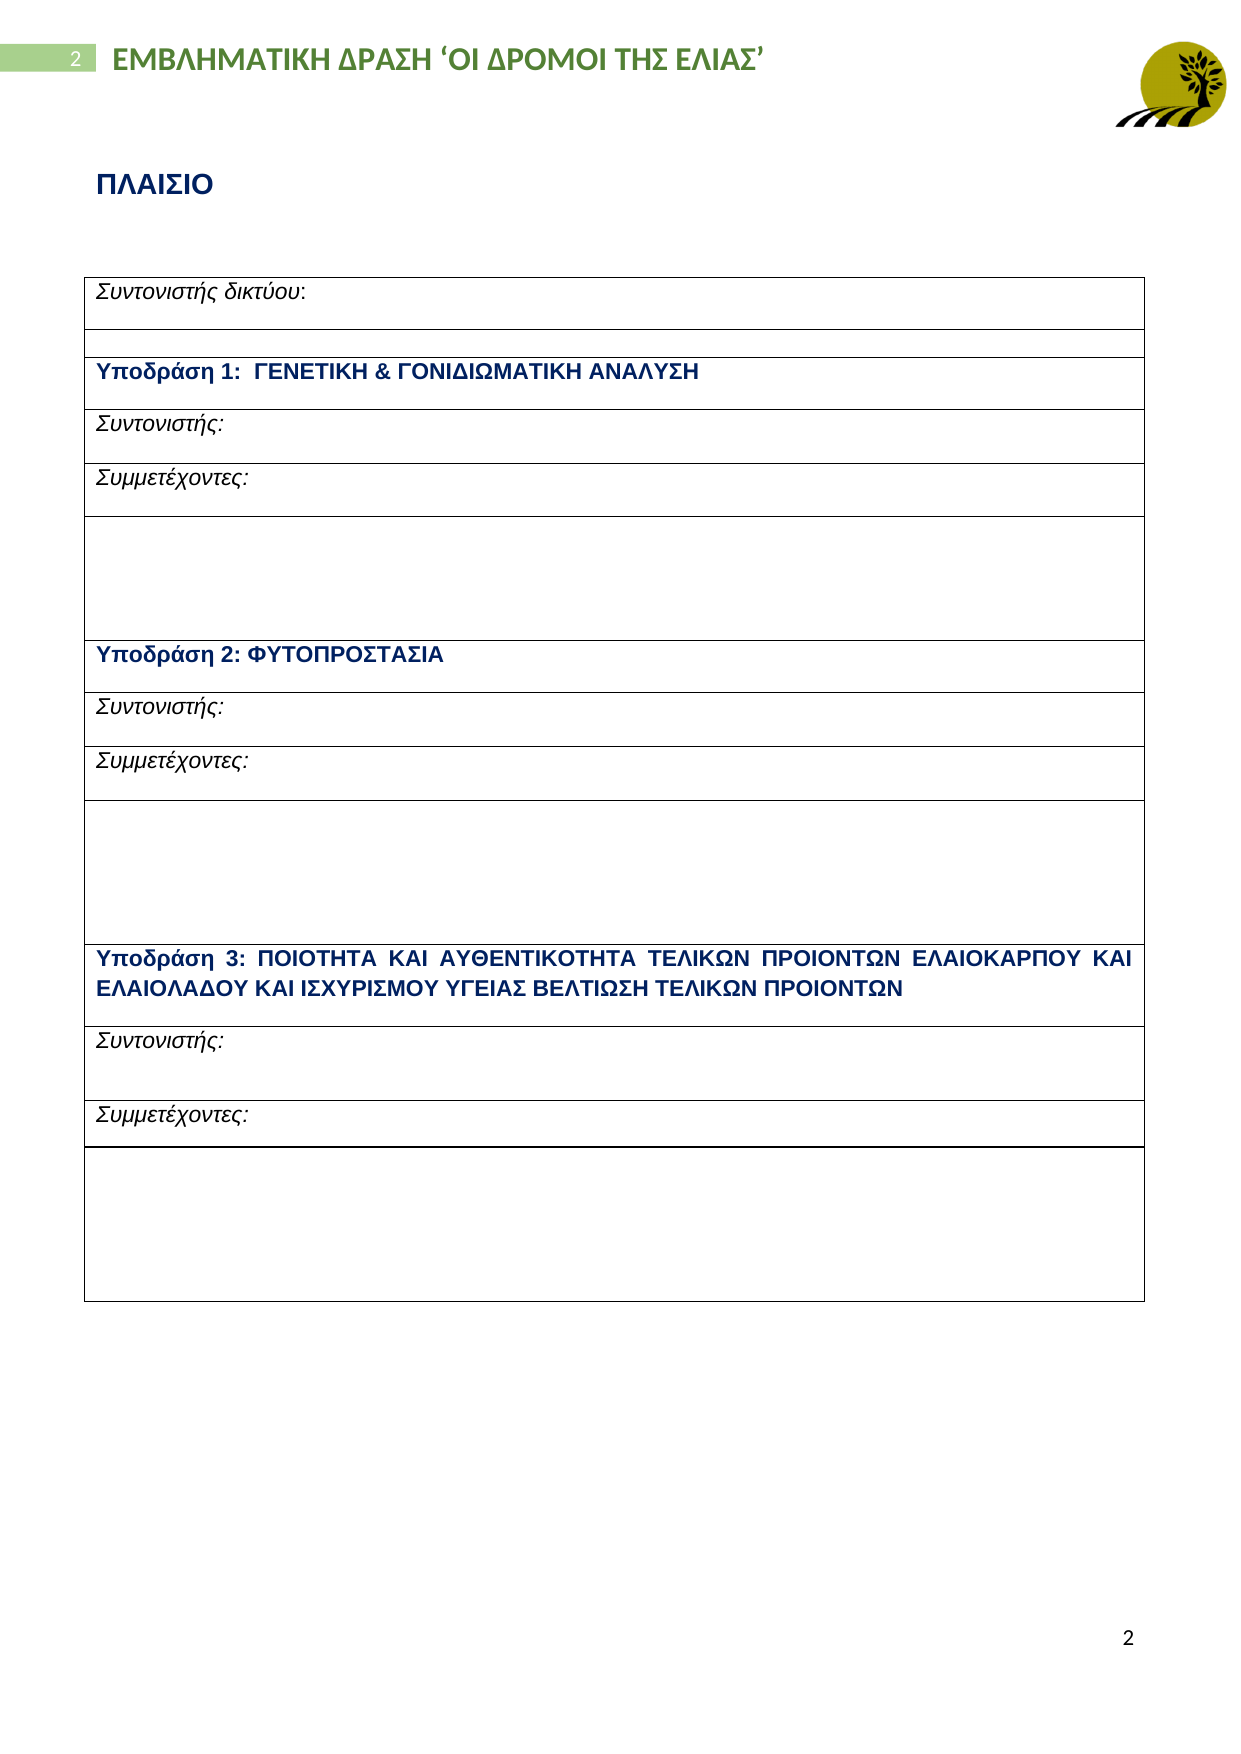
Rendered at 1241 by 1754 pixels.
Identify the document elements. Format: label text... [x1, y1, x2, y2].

table_cell Συμμετέχοντες: [85, 1101, 1144, 1146]
table_cell Συντονιστής: [85, 693, 1144, 746]
table_cell Συμμετέχοντες: [85, 464, 1144, 516]
table_cell Υποδράση 2: ΦΥΤΟΠΡΟΣΤΑΣΙΑ [85, 641, 1144, 692]
table_cell Υποδράση 1: ΓΕΝΕΤΙΚΗ & ΓΟΝΙΔΙΩΜΑΤΙΚΗ ΑΝΑΛΥΣΗ [85, 358, 1144, 409]
table_cell [85, 801, 1144, 943]
table_cell [85, 330, 1144, 357]
table_cell Συντονιστής: [85, 410, 1144, 462]
table_cell Συντονιστής: [85, 1027, 1144, 1100]
picture [1108, 20, 1240, 152]
table_cell Συμμετέχοντες: [85, 747, 1144, 799]
table_cell [85, 1148, 1144, 1301]
table_cell [85, 517, 1144, 640]
text ΠΛΑΙΣΙΟ [96, 167, 1134, 200]
table_cell Υποδράση 3: ΠΟΙΟΤΗΤΑ ΚΑΙ ΑΥΘΕΝΤΙΚΟΤΗΤΑ ΤΕΛΙΚΩΝ ΠΡΟΙΟΝΤΩΝ ΕΛΑΙΟΚΑΡΠΟΥ ΚΑΙ ΕΛΑΙΟΛΑΔΟΥ ΚΑΙ ΙΣΧΥΡΙΣΜΟΥ ΥΓΕΙΑΣ ΒΕΛΤΙΩΣΗ ΤΕΛΙΚΩΝ ΠΡΟΙΟΝΤΩΝ [85, 945, 1144, 1026]
table_header Συντονιστής δικτύου: [85, 278, 1144, 329]
